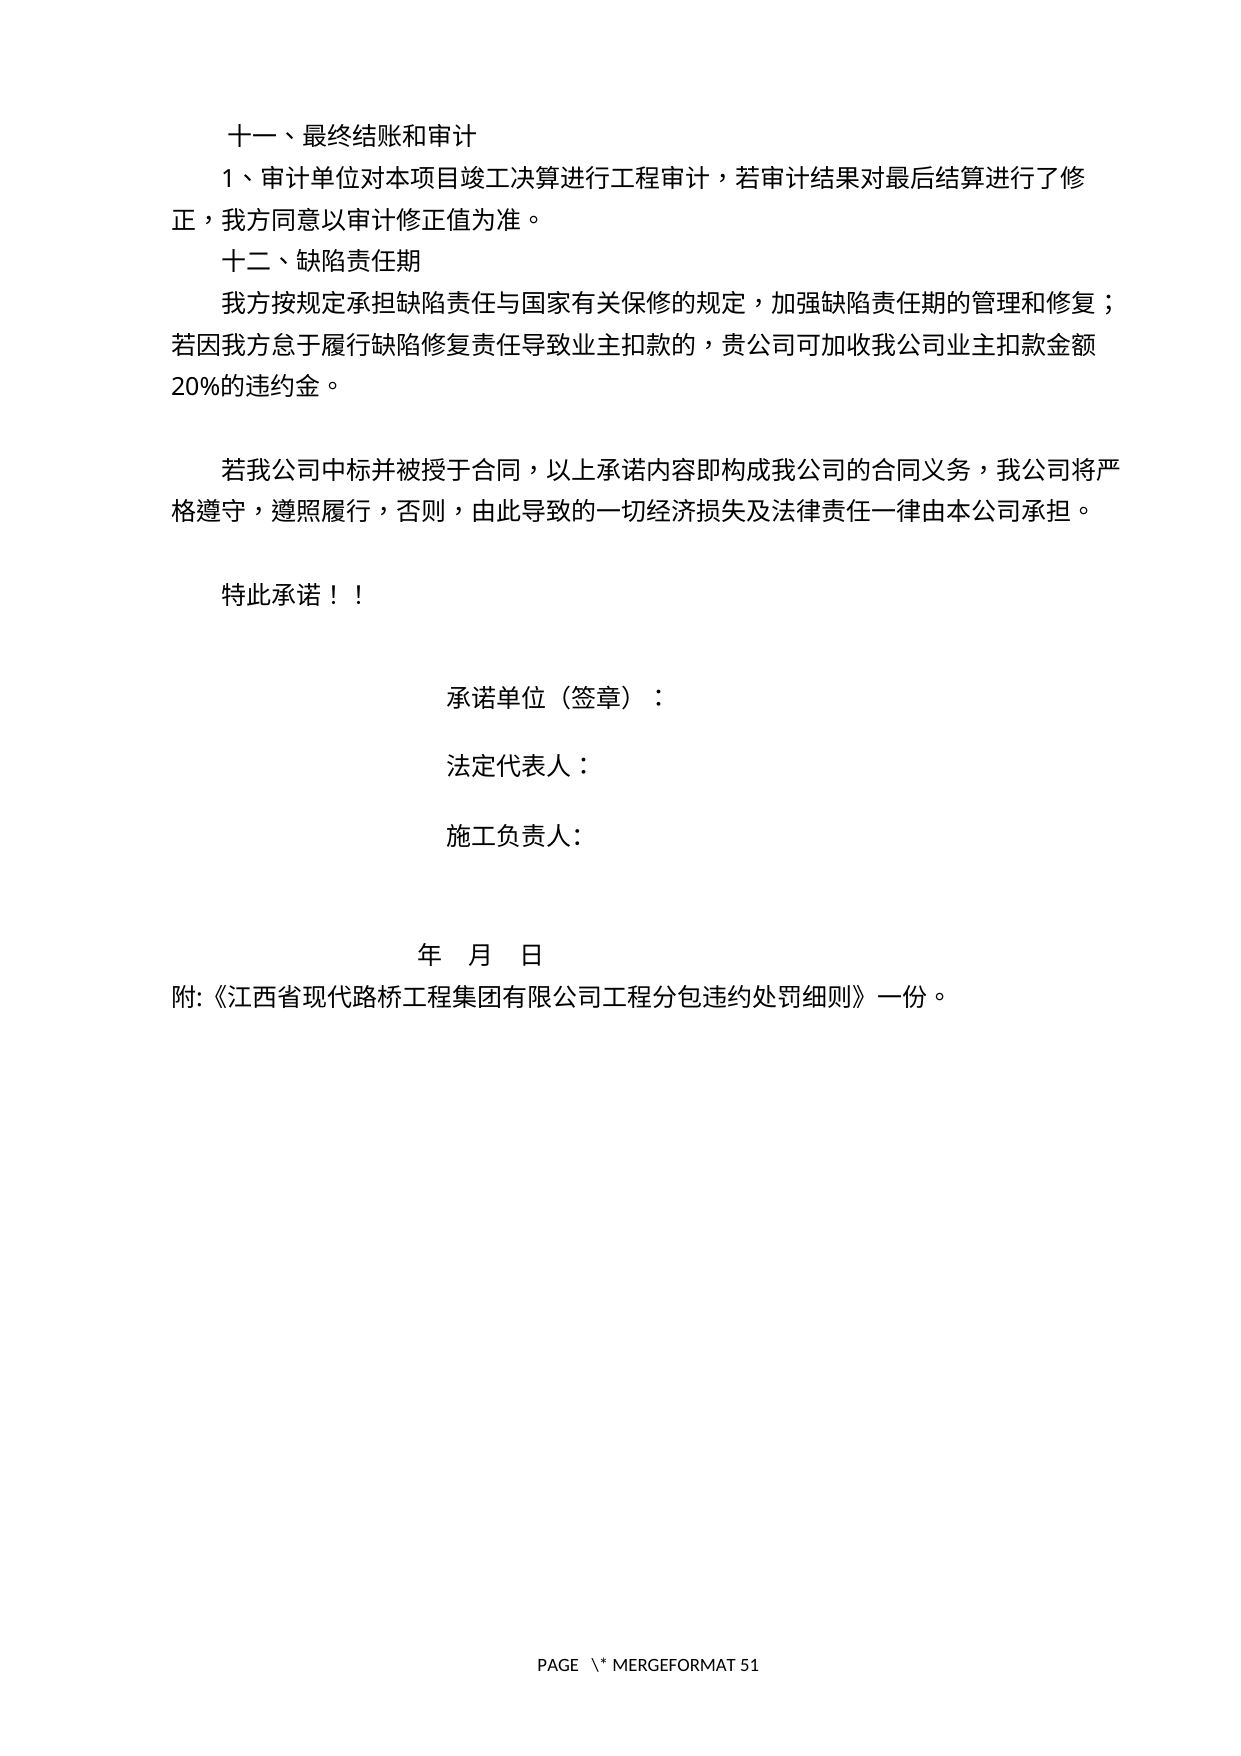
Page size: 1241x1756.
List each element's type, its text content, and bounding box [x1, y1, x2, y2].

text 施工负责人： [171, 817, 1121, 853]
text 特此承诺！！ [171, 571, 1121, 612]
text 若我公司中标并被授于合同，以上承诺内容即构成我公司的合同义务，我公司将严格遵守，遵照履行，否则，由此导致的一切经济损失及法律责任一律由本公司承担。 [171, 446, 1121, 529]
text 法定代表人： [171, 749, 1121, 783]
text 1、审计单位对本项目竣工决算进行工程审计，若审计结果对最后结算进行了修正，我方同意以审计修正值为准。 [171, 154, 1121, 237]
text 附:《江西省现代路桥工程集团有限公司工程分包违约处罚细则》一份。 [171, 973, 1121, 1014]
text 我方按规定承担缺陷责任与国家有关保修的规定，加强缺陷责任期的管理和修复；若因我方怠于履行缺陷修复责任导致业主扣款的，贵公司可加收我公司业主扣款金额20%的违约金。 [171, 279, 1121, 404]
text 十一、最终结账和审计 [171, 112, 1121, 154]
text 十二、缺陷责任期 [171, 237, 1121, 279]
text 承诺单位（签章）： [171, 681, 1121, 715]
text 年 月 日 [171, 931, 1121, 973]
